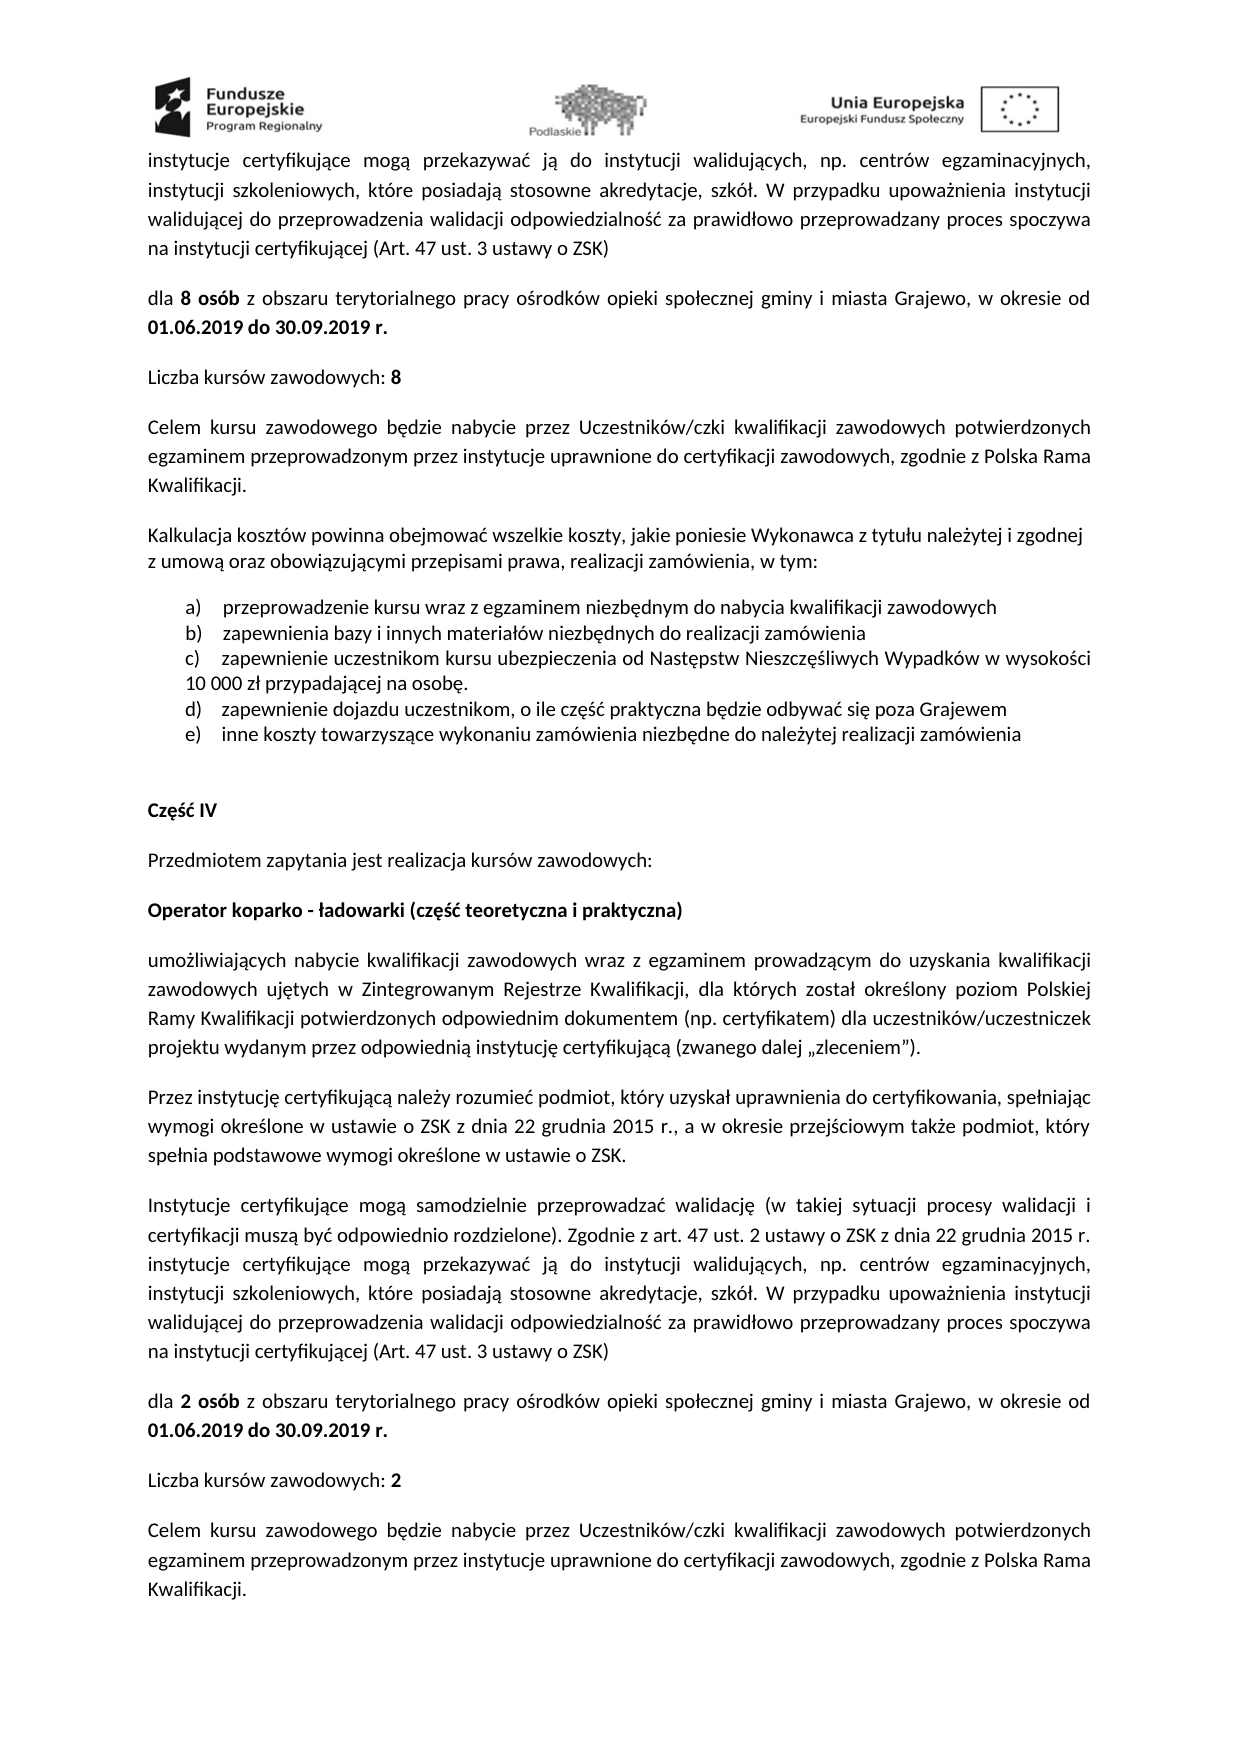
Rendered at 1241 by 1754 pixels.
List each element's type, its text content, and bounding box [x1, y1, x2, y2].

list zapewnienie dojazdu uczestnikom, o ile część praktyczna będzie odbywać się poza Grajewem [185, 696, 1093, 721]
list zapewnienia bazy i innych materiałów niezbędnych do realizacji zamówienia [185, 620, 1093, 645]
text dla 8 osób z obszaru terytorialnego pracy ośrodków opieki społecznej gminy i miasta Grajewo, w okresie od 01.06.2019 do 30.09.2019 r. [148, 285, 1093, 340]
text Celem kursu zawodowego będzie nabycie przez Uczestników/czki kwalifikacji zawodowych potwierdzonych egzaminem przeprowadzonym przez instytucje uprawnione do certyfikacji zawodowych, zgodnie z Polska Rama Kwalifikacji. [148, 414, 1093, 498]
text dla 2 osób z obszaru terytorialnego pracy ośrodków opieki społecznej gminy i miasta Grajewo, w okresie od 01.06.2019 do 30.09.2019 r. [148, 1388, 1093, 1443]
list przeprowadzenie kursu wraz z egzaminem niezbędnym do nabycia kwalifikacji zawodowych [185, 594, 1093, 620]
text Liczba kursów zawodowych: 8 [148, 364, 1093, 390]
text Kalkulacja kosztów powinna obejmować wszelkie koszty, jakie poniesie Wykonawca z tytułu należytej i zgodnej z umową oraz obowiązującymi przepisami prawa, realizacji zamówienia, w tym: [148, 523, 1093, 573]
picture [147, 73, 1063, 142]
list zapewnienie uczestnikom kursu ubezpieczenia od Następstw Nieszczęśliwych Wypadków w wysokości 10 000 zł przypadającej na osobę. [185, 645, 1093, 696]
text Przedmiotem zapytania jest realizacja kursów zawodowych: [148, 847, 1093, 872]
text umożliwiających nabycie kwalifikacji zawodowych wraz z egzaminem prowadzącym do uzyskania kwalifikacji zawodowych ujętych w Zintegrowanym Rejestrze Kwalifikacji, dla których został określony poziom Polskiej Ramy Kwalifikacji potwierdzonych odpowiednim dokumentem (np. certyfikatem) dla uczestników/uczestniczek projektu wydanym przez odpowiednią instytucję certyfikującą (zwanego dalej „zleceniem”). [148, 947, 1093, 1060]
text Część IV [148, 797, 1093, 822]
text Celem kursu zawodowego będzie nabycie przez Uczestników/czki kwalifikacji zawodowych potwierdzonych egzaminem przeprowadzonym przez instytucje uprawnione do certyfikacji zawodowych, zgodnie z Polska Rama Kwalifikacji. [148, 1518, 1093, 1601]
text Operator koparko - ładowarki (część teoretyczna i praktyczna) [148, 897, 1093, 922]
list inne koszty towarzyszące wykonaniu zamówienia niezbędne do należytej realizacji zamówienia [185, 721, 1093, 747]
text Liczba kursów zawodowych: 2 [148, 1468, 1093, 1493]
text Przez instytucję certyfikującą należy rozumieć podmiot, który uzyskał uprawnienia do certyfikowania, spełniając wymogi określone w ustawie o ZSK z dnia 22 grudnia 2015 r., a w okresie przejściowym także podmiot, który spełnia podstawowe wymogi określone w ustawie o ZSK. [148, 1084, 1093, 1168]
